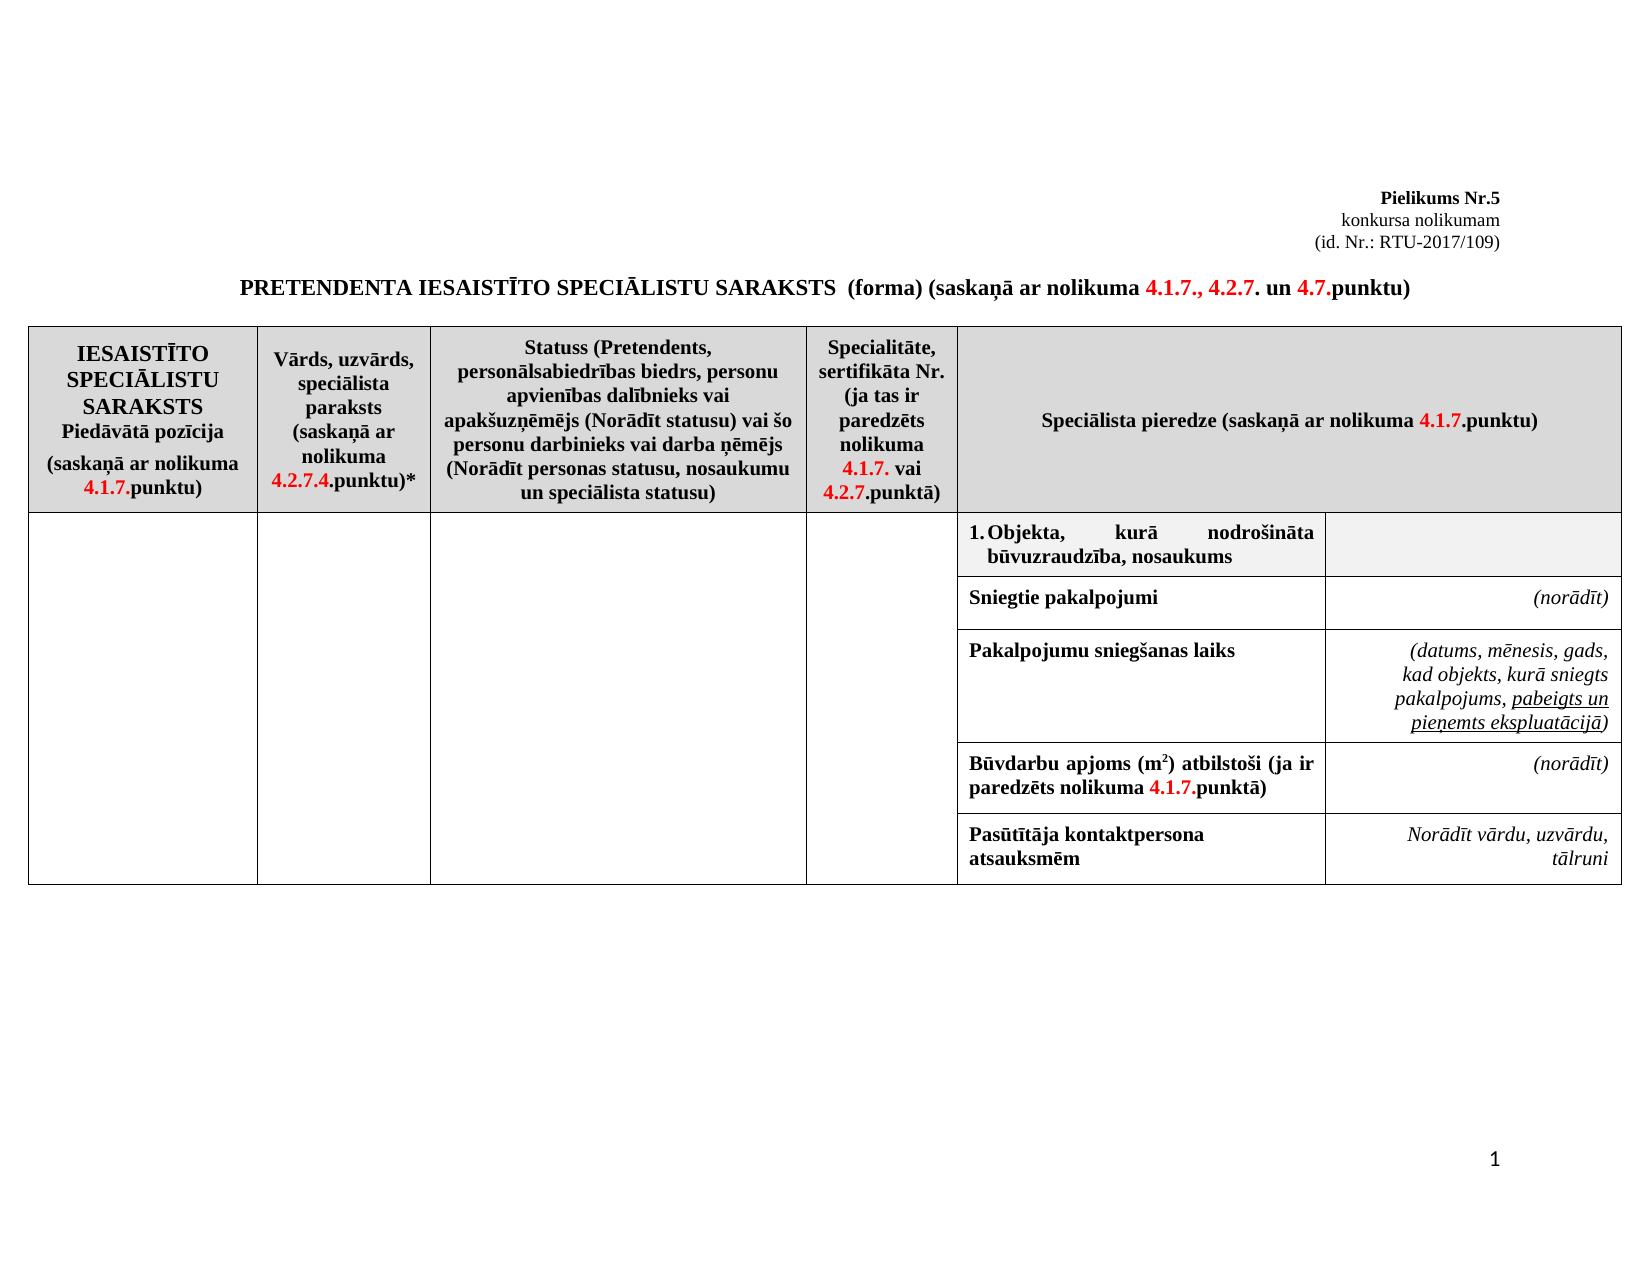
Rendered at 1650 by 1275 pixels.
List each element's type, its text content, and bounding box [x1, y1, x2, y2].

table_cell Pakalpojumu sniegšanas laiks [958, 630, 1325, 742]
table_cell (datums, mēnesis, gads, kad objekts, kurā sniegts pakalpojums, pabeigts un pieņemts ekspluatācijā) [1326, 630, 1621, 742]
table_cell [29, 513, 257, 883]
table_cell [258, 513, 430, 883]
table_cell Pasūtītāja kontaktpersona atsauksmēm [958, 814, 1325, 883]
table_cell Objekta, kurā nodrošināta būvuzraudzība, nosaukums [958, 513, 1325, 576]
table_header Vārds, uzvārds, speciālista paraksts (saskaņā ar nolikuma 4.2.7.4.punktu)* [258, 327, 430, 512]
table_header Statuss (Pretendents, personālsabiedrības biedrs, personu apvienības dalībnieks vai apakšuzņēmējs (Norādīt statusu) vai šo personu darbinieks vai darba ņēmējs (Norādīt personas statusu, nosaukumu un speciālista statusu) [431, 327, 806, 512]
table_cell [807, 513, 957, 883]
text PRETENDENTA IESAISTĪTO SPECIĀLISTU SARAKSTS (forma) (saskaņā ar nolikuma 4.1.7., 4.2.7. un 4.7.punktu) [150, 274, 1500, 300]
text (id. Nr.: RTU-2017/109) [150, 231, 1500, 252]
table_header IESAISTĪTO SPECIĀLISTU SARAKSTS Piedāvātā pozīcija (saskaņā ar nolikuma 4.1.7.punktu) [29, 327, 257, 512]
table_header Specialitāte, sertifikāta Nr. (ja tas ir paredzēts nolikuma 4.1.7. vai 4.2.7.punktā) [807, 327, 957, 512]
table_header Speciālista pieredze (saskaņā ar nolikuma 4.1.7.punktu) [958, 327, 1621, 512]
text Pielikums Nr.5 [150, 187, 1500, 209]
table_cell (norādīt) [1326, 743, 1621, 813]
table_cell Būvdarbu apjoms (m2) atbilstoši (ja ir paredzēts nolikuma 4.1.7.punktā) [958, 743, 1325, 813]
table_cell [1326, 513, 1621, 576]
table_cell Norādīt vārdu, uzvārdu, tālruni [1326, 814, 1621, 883]
table_cell (norādīt) [1326, 577, 1621, 629]
table_cell Sniegtie pakalpojumi [958, 577, 1325, 629]
text konkursa nolikumam [150, 209, 1500, 231]
table_cell [431, 513, 806, 883]
